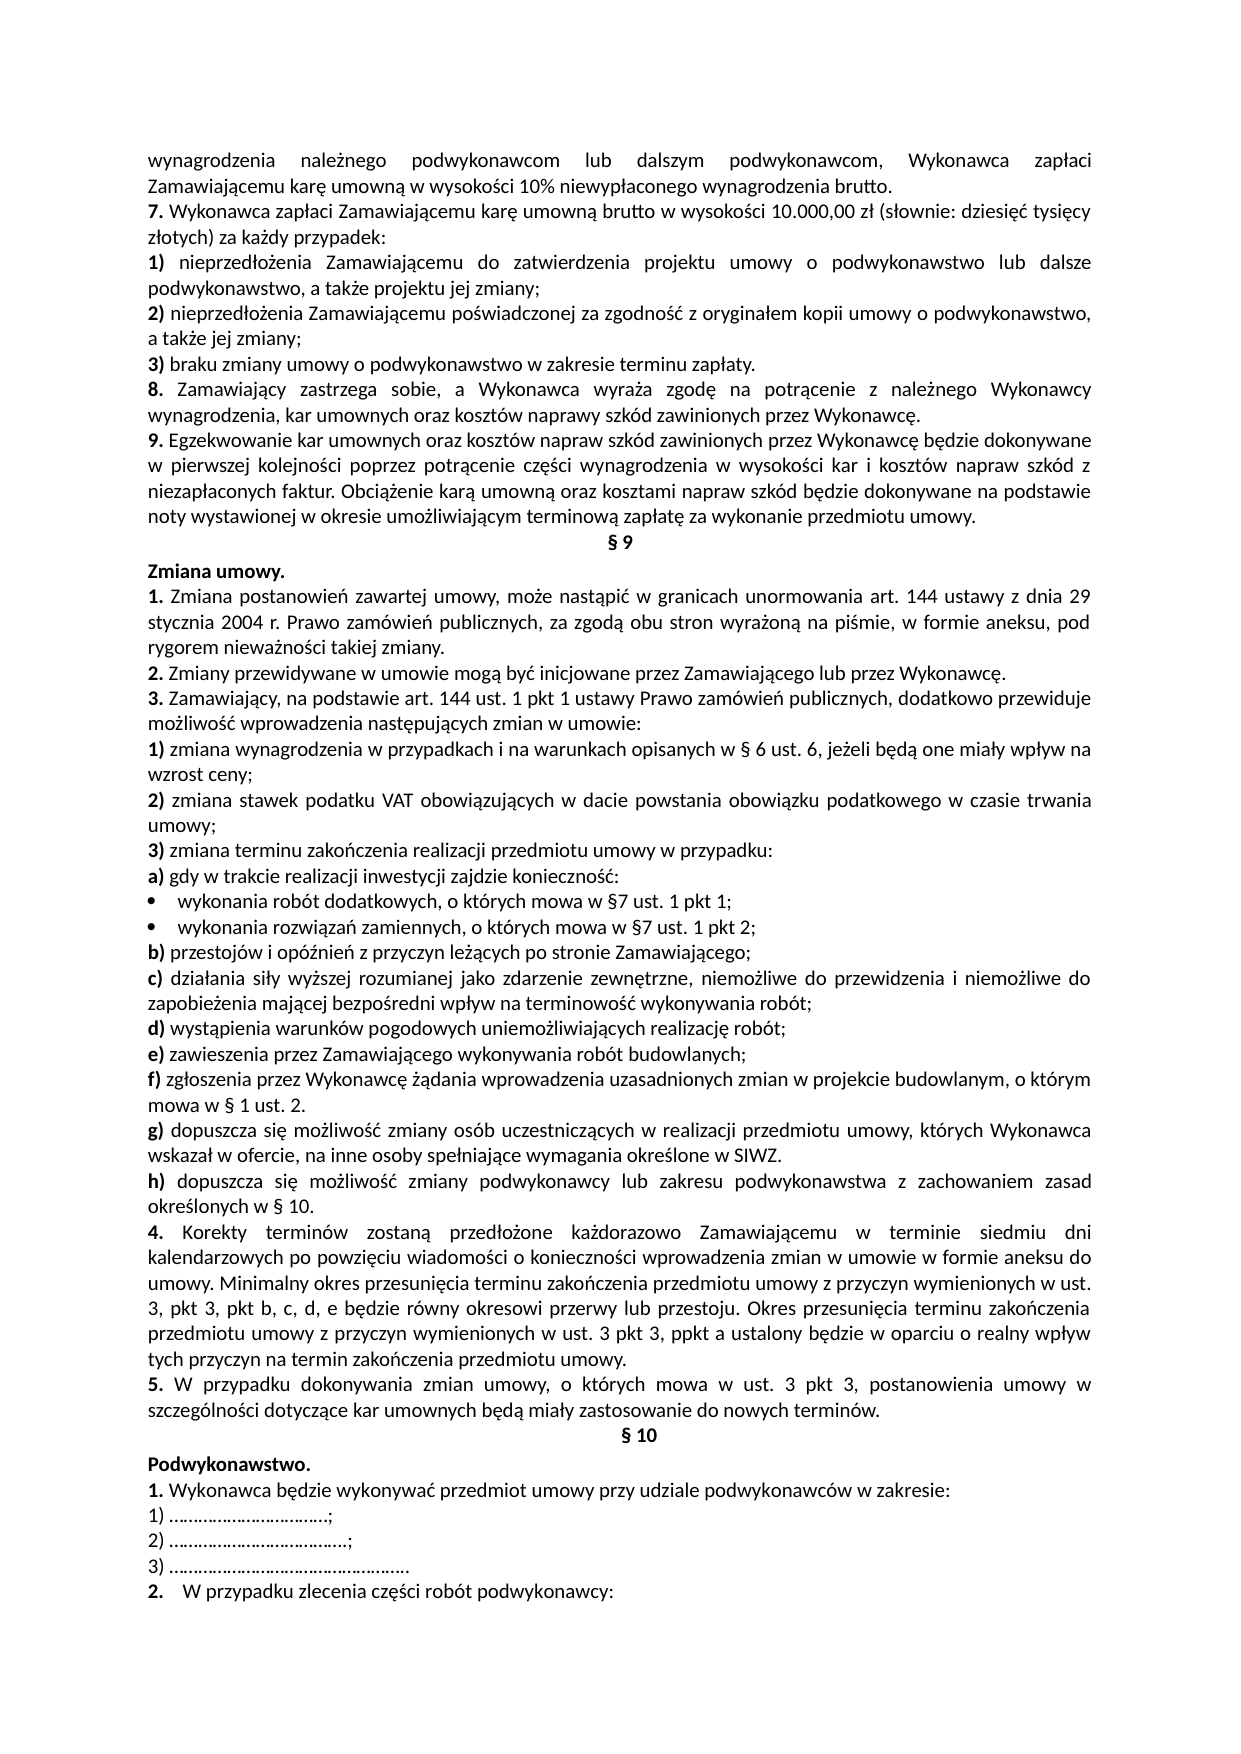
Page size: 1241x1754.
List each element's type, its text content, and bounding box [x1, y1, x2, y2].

text c) działania siły wyższej rozumianej jako zdarzenie zewnętrzne, niemożliwe do przewidzenia i niemożliwe do zapobieżenia mającej bezpośredni wpływ na terminowość wykonywania robót; [148, 965, 1093, 1016]
text d) wystąpienia warunków pogodowych uniemożliwiających realizację robót; [148, 1016, 1093, 1041]
text 7. Wykonawca zapłaci Zamawiającemu karę umowną brutto w wysokości 10.000,00 zł (słownie: dziesięć tysięcy złotych) za każdy przypadek: [148, 198, 1093, 249]
text h) dopuszcza się możliwość zmiany podwykonawcy lub zakresu podwykonawstwa z zachowaniem zasad określonych w § 10. [148, 1168, 1093, 1219]
text 1) zmiana wynagrodzenia w przypadkach i na warunkach opisanych w § 6 ust. 6, jeżeli będą one miały wpływ na wzrost ceny; [148, 736, 1093, 787]
text 3) braku zmiany umowy o podwykonawstwo w zakresie terminu zapłaty. [148, 351, 1093, 376]
list wykonania robót dodatkowych, o których mowa w §7 ust. 1 pkt 1; [148, 888, 1093, 914]
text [148, 148, 1093, 198]
text 4. Korekty terminów zostaną przedłożone każdorazowo Zamawiającemu w terminie siedmiu dni kalendarzowych po powzięciu wiadomości o konieczności wprowadzenia zmian w umowie w formie aneksu do umowy. Minimalny okres przesunięcia terminu zakończenia przedmiotu umowy z przyczyn wymienionych w ust. 3, pkt 3, pkt b, c, d, e będzie równy okresowi przerwy lub przestoju. Okres przesunięcia terminu zakończenia przedmiotu umowy z przyczyn wymienionych w ust. 3 pkt 3, ppkt a ustalony będzie w oparciu o realny wpływ tych przyczyn na termin zakończenia przedmiotu umowy. [148, 1219, 1093, 1371]
list wykonania rozwiązań zamiennych, o których mowa w §7 ust. 1 pkt 2; [148, 914, 1093, 939]
text 9. Egzekwowanie kar umownych oraz kosztów napraw szkód zawinionych przez Wykonawcę będzie dokonywane w pierwszej kolejności poprzez potrącenie części wynagrodzenia w wysokości kar i kosztów napraw szkód z niezapłaconych faktur. Obciążenie karą umowną oraz kosztami napraw szkód będzie dokonywane na podstawie noty wystawionej w okresie umożliwiającym terminową zapłatę za wykonanie przedmiotu umowy. [148, 427, 1093, 529]
text 2) ……………………………….; [148, 1528, 1093, 1553]
text 2. W przypadku zlecenia części robót podwykonawcy: [148, 1578, 1093, 1604]
text 3. Zamawiający, na podstawie art. 144 ust. 1 pkt 1 ustawy Prawo zamówień publicznych, dodatkowo przewiduje możliwość wprowadzenia następujących zmian w umowie: [148, 685, 1093, 736]
text 3) ………………………………………….. [148, 1553, 1093, 1578]
text 2) zmiana stawek podatku VAT obowiązujących w dacie powstania obowiązku podatkowego w czasie trwania umowy; [148, 787, 1093, 838]
text 5. W przypadku dokonywania zmian umowy, o których mowa w ust. 3 pkt 3, postanowienia umowy w szczególności dotyczące kar umownych będą miały zastosowanie do nowych terminów. [148, 1371, 1093, 1422]
text § 10 [185, 1422, 1093, 1448]
text 8. Zamawiający zastrzega sobie, a Wykonawca wyraża zgodę na potrącenie z należnego Wykonawcy wynagrodzenia, kar umownych oraz kosztów naprawy szkód zawinionych przez Wykonawcę. [148, 376, 1093, 427]
text e) zawieszenia przez Zamawiającego wykonywania robót budowlanych; [148, 1041, 1093, 1066]
text Zmiana umowy. [148, 558, 1093, 583]
text § 9 [148, 529, 1093, 554]
text 3) zmiana terminu zakończenia realizacji przedmiotu umowy w przypadku: [148, 838, 1093, 863]
text 1. Zmiana postanowień zawartej umowy, może nastąpić w granicach unormowania art. 144 ustawy z dnia 29 stycznia 2004 r. Prawo zamówień publicznych, za zgodą obu stron wyrażoną na piśmie, w formie aneksu, pod rygorem nieważności takiej zmiany. [148, 583, 1093, 660]
text 1) ……………………………; [148, 1502, 1093, 1528]
text a) gdy w trakcie realizacji inwestycji zajdzie konieczność: [148, 863, 1093, 888]
text 2) nieprzedłożenia Zamawiającemu poświadczonej za zgodność z oryginałem kopii umowy o podwykonawstwo, a także jej zmiany; [148, 300, 1093, 351]
text 1. Wykonawca będzie wykonywać przedmiot umowy przy udziale podwykonawców w zakresie: [148, 1477, 1093, 1502]
text b) przestojów i opóźnień z przyczyn leżących po stronie Zamawiającego; [148, 939, 1093, 965]
text g) dopuszcza się możliwość zmiany osób uczestniczących w realizacji przedmiotu umowy, których Wykonawca wskazał w ofercie, na inne osoby spełniające wymagania określone w SIWZ. [148, 1117, 1093, 1168]
text Podwykonawstwo. [148, 1451, 1093, 1477]
text 2. Zmiany przewidywane w umowie mogą być inicjowane przez Zamawiającego lub przez Wykonawcę. [148, 660, 1093, 685]
text f) zgłoszenia przez Wykonawcę żądania wprowadzenia uzasadnionych zmian w projekcie budowlanym, o którym mowa w § 1 ust. 2. [148, 1066, 1093, 1117]
text 1) nieprzedłożenia Zamawiającemu do zatwierdzenia projektu umowy o podwykonawstwo lub dalsze podwykonawstwo, a także projektu jej zmiany; [148, 249, 1093, 300]
